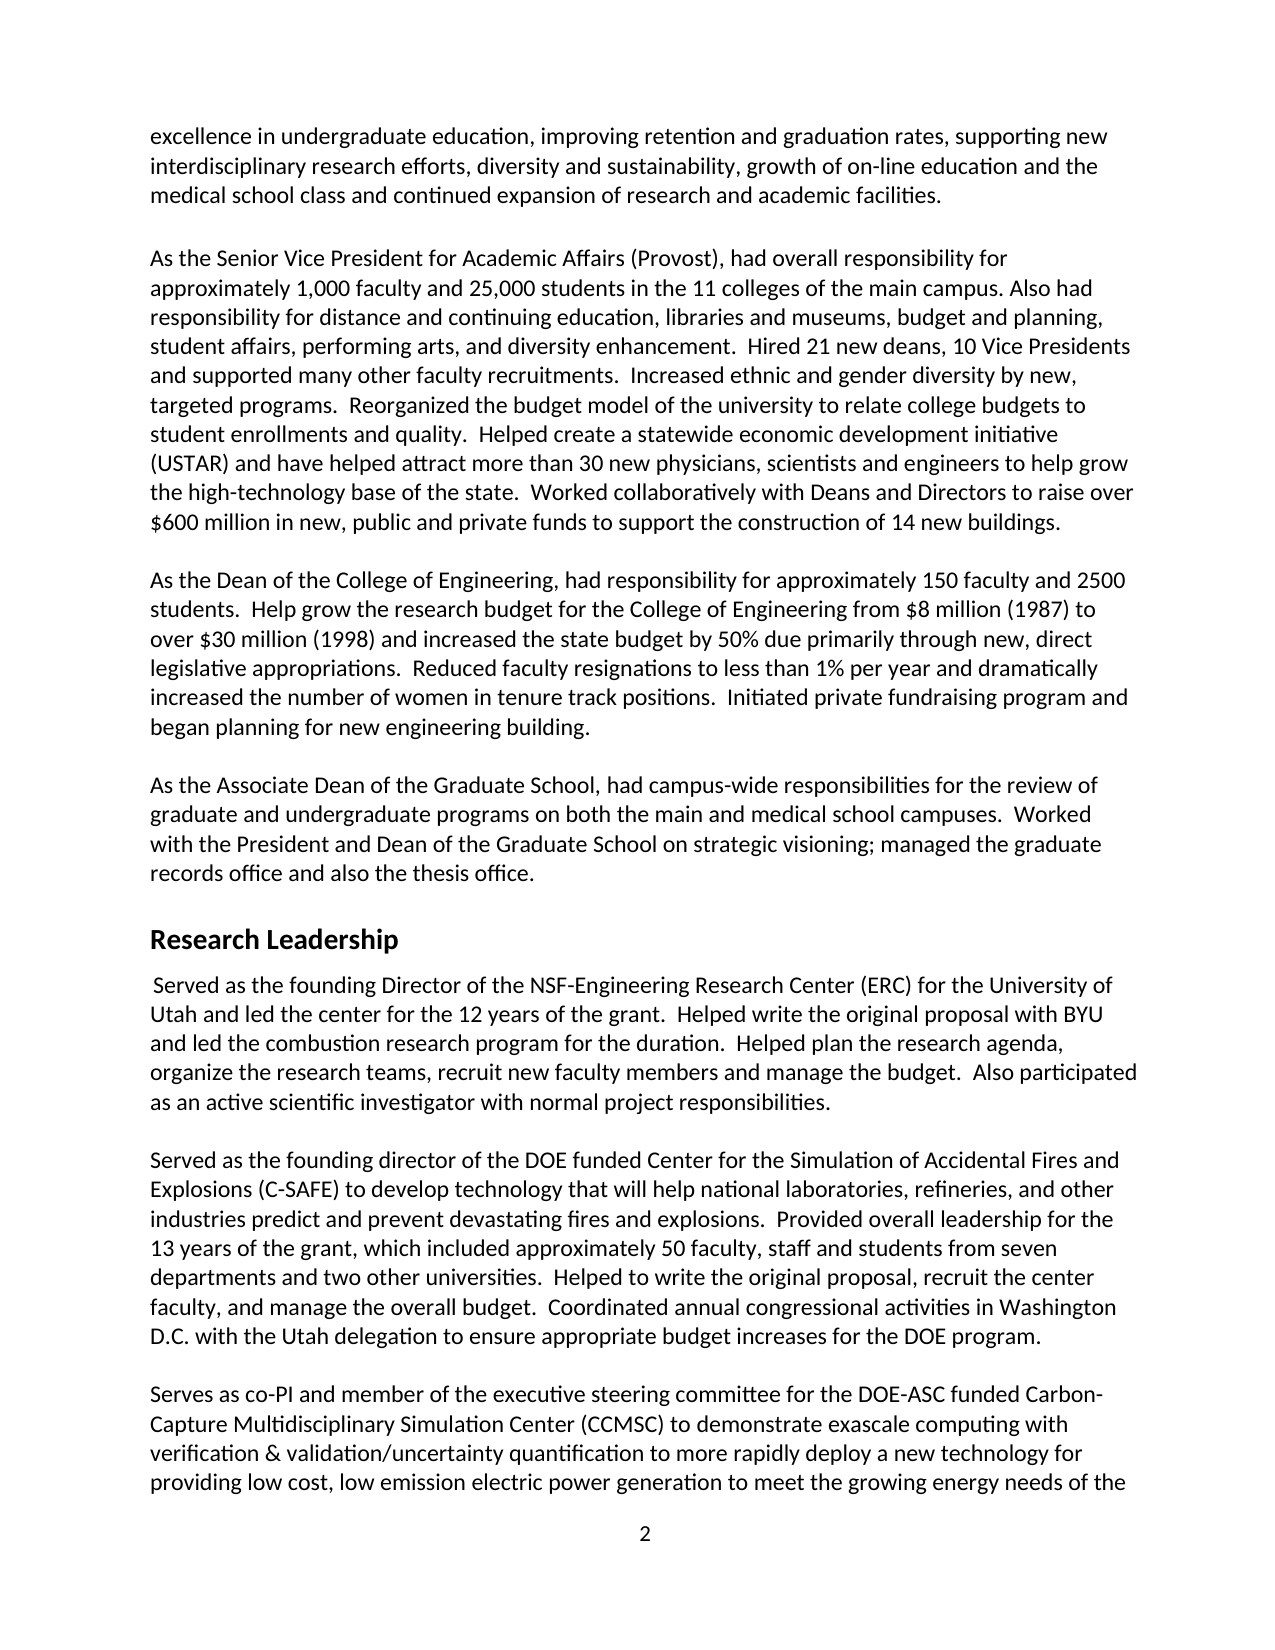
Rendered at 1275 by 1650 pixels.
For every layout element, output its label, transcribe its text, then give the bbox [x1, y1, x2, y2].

text As the Associate Dean of the Graduate School, had campus-wide responsibilities for the review of graduate and undergraduate programs on both the main and medical school campuses. Worked with the President and Dean of the Graduate School on strategic visioning; managed the graduate records office and also the thesis office. [150, 770, 1140, 887]
text Served as the founding director of the DOE funded Center for the Simulation of Accidental Fires and Explosions (C-SAFE) to develop technology that will help national laboratories, refineries, and other industries predict and prevent devastating fires and explosions. Provided overall leadership for the 13 years of the grant, which included approximately 50 faculty, staff and students from seven departments and two other universities. Helped to write the original proposal, recruit the center faculty, and manage the overall budget. Coordinated annual congressional activities in Washington D.C. with the Utah delegation to ensure appropriate budget increases for the DOE program. [150, 1145, 1140, 1350]
text As the Senior Vice President for Academic Affairs (Provost), had overall responsibility for approximately 1,000 faculty and 25,000 students in the 11 colleges of the main campus. Also had responsibility for distance and continuing education, libraries and museums, budget and planning, student affairs, performing arts, and diversity enhancement. Hired 21 new deans, 10 Vice Presidents and supported many other faculty recruitments. Increased ethnic and gender diversity by new, targeted programs. Reorganized the budget model of the university to relate college budgets to student enrollments and quality. Helped create a statewide economic development initiative (USTAR) and have helped attract more than 30 new physicians, scientists and engineers to help grow the high-technology base of the state. Worked collaboratively with Deans and Directors to raise over $600 million in new, public and private funds to support the construction of 14 new buildings. [150, 243, 1140, 536]
text Served as the founding Director of the NSF-Engineering Research Center (ERC) for the University of Utah and led the center for the 12 years of the grant. Helped write the original proposal with BYU and led the combustion research program for the duration. Helped plan the research agenda, organize the research teams, recruit new faculty members and manage the budget. Also participated as an active scientific investigator with normal project responsibilities. [150, 970, 1140, 1116]
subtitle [150, 1379, 1140, 1497]
text As the Dean of the College of Engineering, had responsibility for approximately 150 faculty and 2500 students. Help grow the research budget for the College of Engineering from $8 million (1987) to over $30 million (1998) and increased the state budget by 50% due primarily through new, direct legislative appropriations. Reduced faculty resignations to less than 1% per year and dramatically increased the number of women in tenure track positions. Initiated private fundraising program and began planning for new engineering building. [150, 565, 1140, 741]
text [150, 121, 1140, 209]
text Research Leadership [150, 921, 1140, 957]
